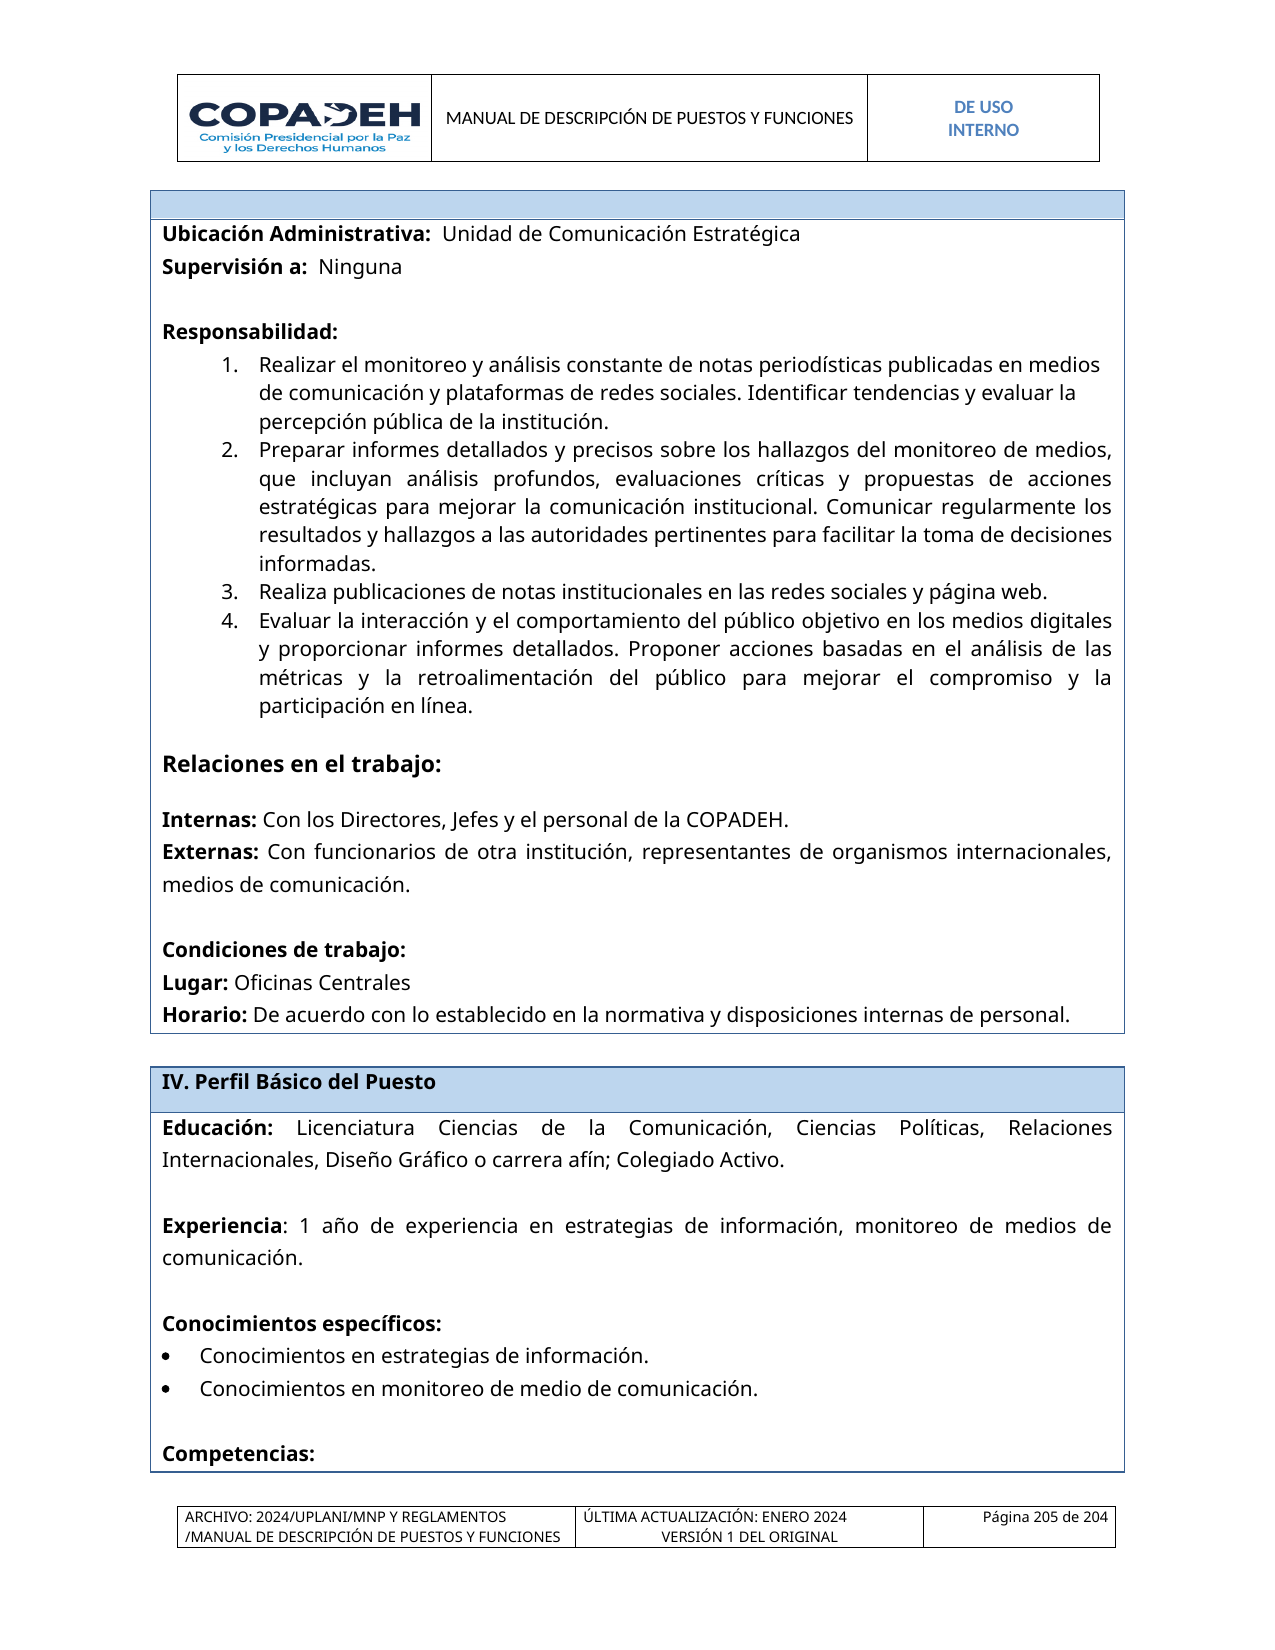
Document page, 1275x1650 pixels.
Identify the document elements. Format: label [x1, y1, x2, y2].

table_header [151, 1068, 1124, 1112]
picture [184, 76, 429, 157]
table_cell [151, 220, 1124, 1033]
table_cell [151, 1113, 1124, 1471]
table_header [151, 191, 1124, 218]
